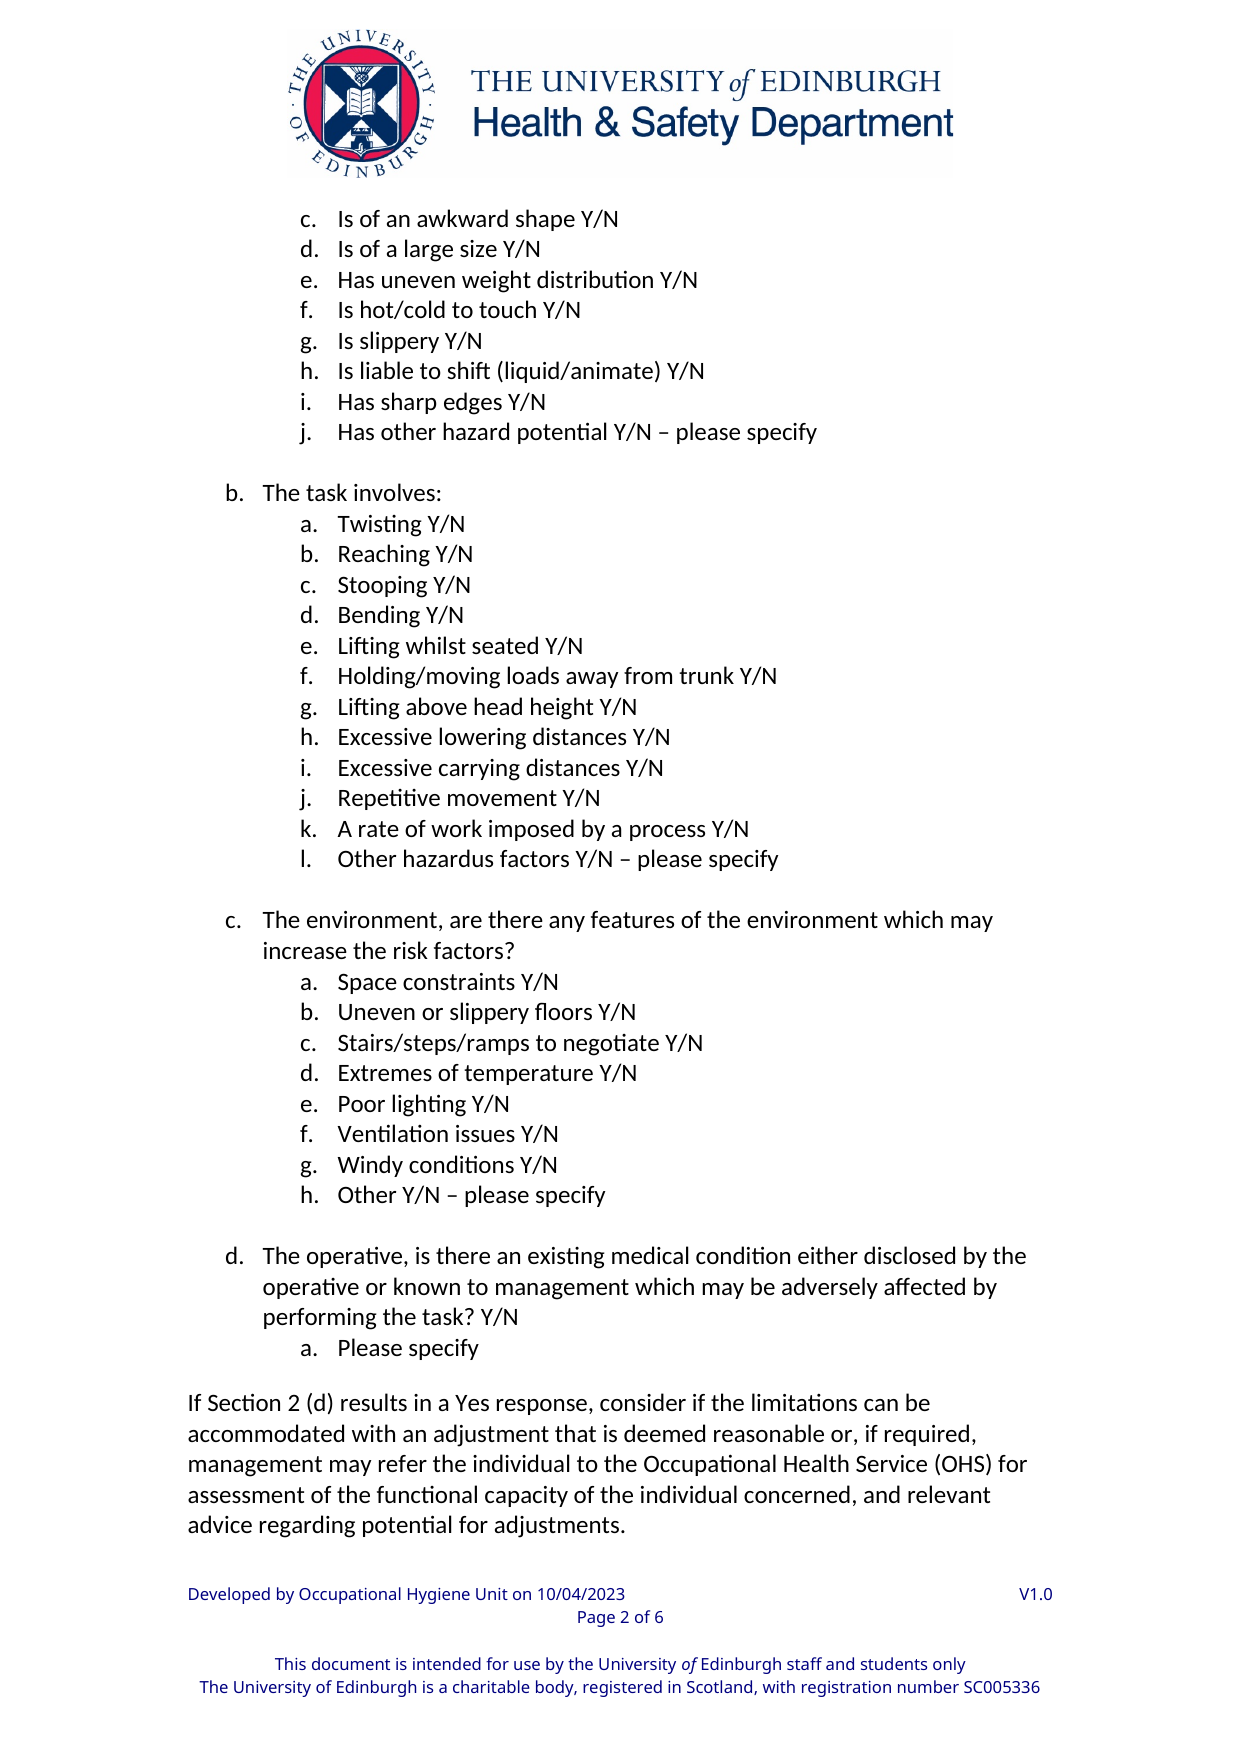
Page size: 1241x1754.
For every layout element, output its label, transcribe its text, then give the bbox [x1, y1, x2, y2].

list Is liable to shift (liquid/animate) Y/N [300, 355, 1053, 386]
list Other Y/N – please specify [300, 1179, 1053, 1240]
text If Section 2 (d) results in a Yes response, consider if the limitations can be accommodated with an adjustment that is deemed reasonable or, if required, management may refer the individual to the Occupational Health Service (OHS) for assessment of the functional capacity of the individual concerned, and relevant advice regarding potential for adjustments. [187, 1387, 1053, 1540]
list Stooping Y/N [300, 569, 1053, 599]
list The task involves: [225, 477, 1053, 508]
list Poor lighting Y/N [300, 1088, 1053, 1118]
list Excessive lowering distances Y/N [300, 722, 1053, 752]
list Windy conditions Y/N [300, 1149, 1053, 1179]
list Twisting Y/N [300, 508, 1053, 538]
list Space constraints Y/N [300, 966, 1053, 996]
list Excessive carrying distances Y/N [300, 752, 1053, 783]
list Is of a large size Y/N [300, 233, 1053, 264]
list Please specify [300, 1332, 1053, 1362]
list Is hot/cold to touch Y/N [300, 294, 1053, 325]
list A rate of work imposed by a process Y/N [300, 813, 1053, 844]
list Extremes of temperature Y/N [300, 1057, 1053, 1088]
list Has uneven weight distribution Y/N [300, 264, 1053, 294]
list Stairs/steps/ramps to negotiate Y/N [300, 1027, 1053, 1057]
list Reaching Y/N [300, 538, 1053, 569]
list Lifting above head height Y/N [300, 691, 1053, 722]
list Has sharp edges Y/N [300, 386, 1053, 416]
list The operative, is there an existing medical condition either disclosed by the operative or known to management which may be adversely affected by performing the task? Y/N [225, 1240, 1053, 1332]
list Uneven or slippery floors Y/N [300, 996, 1053, 1027]
list Ventilation issues Y/N [300, 1118, 1053, 1149]
list Other hazardus factors Y/N – please specify [300, 844, 1053, 905]
list The environment, are there any features of the environment which may increase the risk factors? [225, 905, 1053, 966]
list Holding/moving loads away from trunk Y/N [300, 661, 1053, 691]
list Lifting whilst seated Y/N [300, 630, 1053, 661]
list Is slippery Y/N [300, 325, 1053, 355]
list Is of an awkward shape Y/N [300, 203, 1053, 233]
list Has other hazard potential Y/N – please specify [300, 416, 1053, 477]
list Repetitive movement Y/N [300, 783, 1053, 813]
list Bending Y/N [300, 599, 1053, 630]
picture [287, 29, 954, 178]
